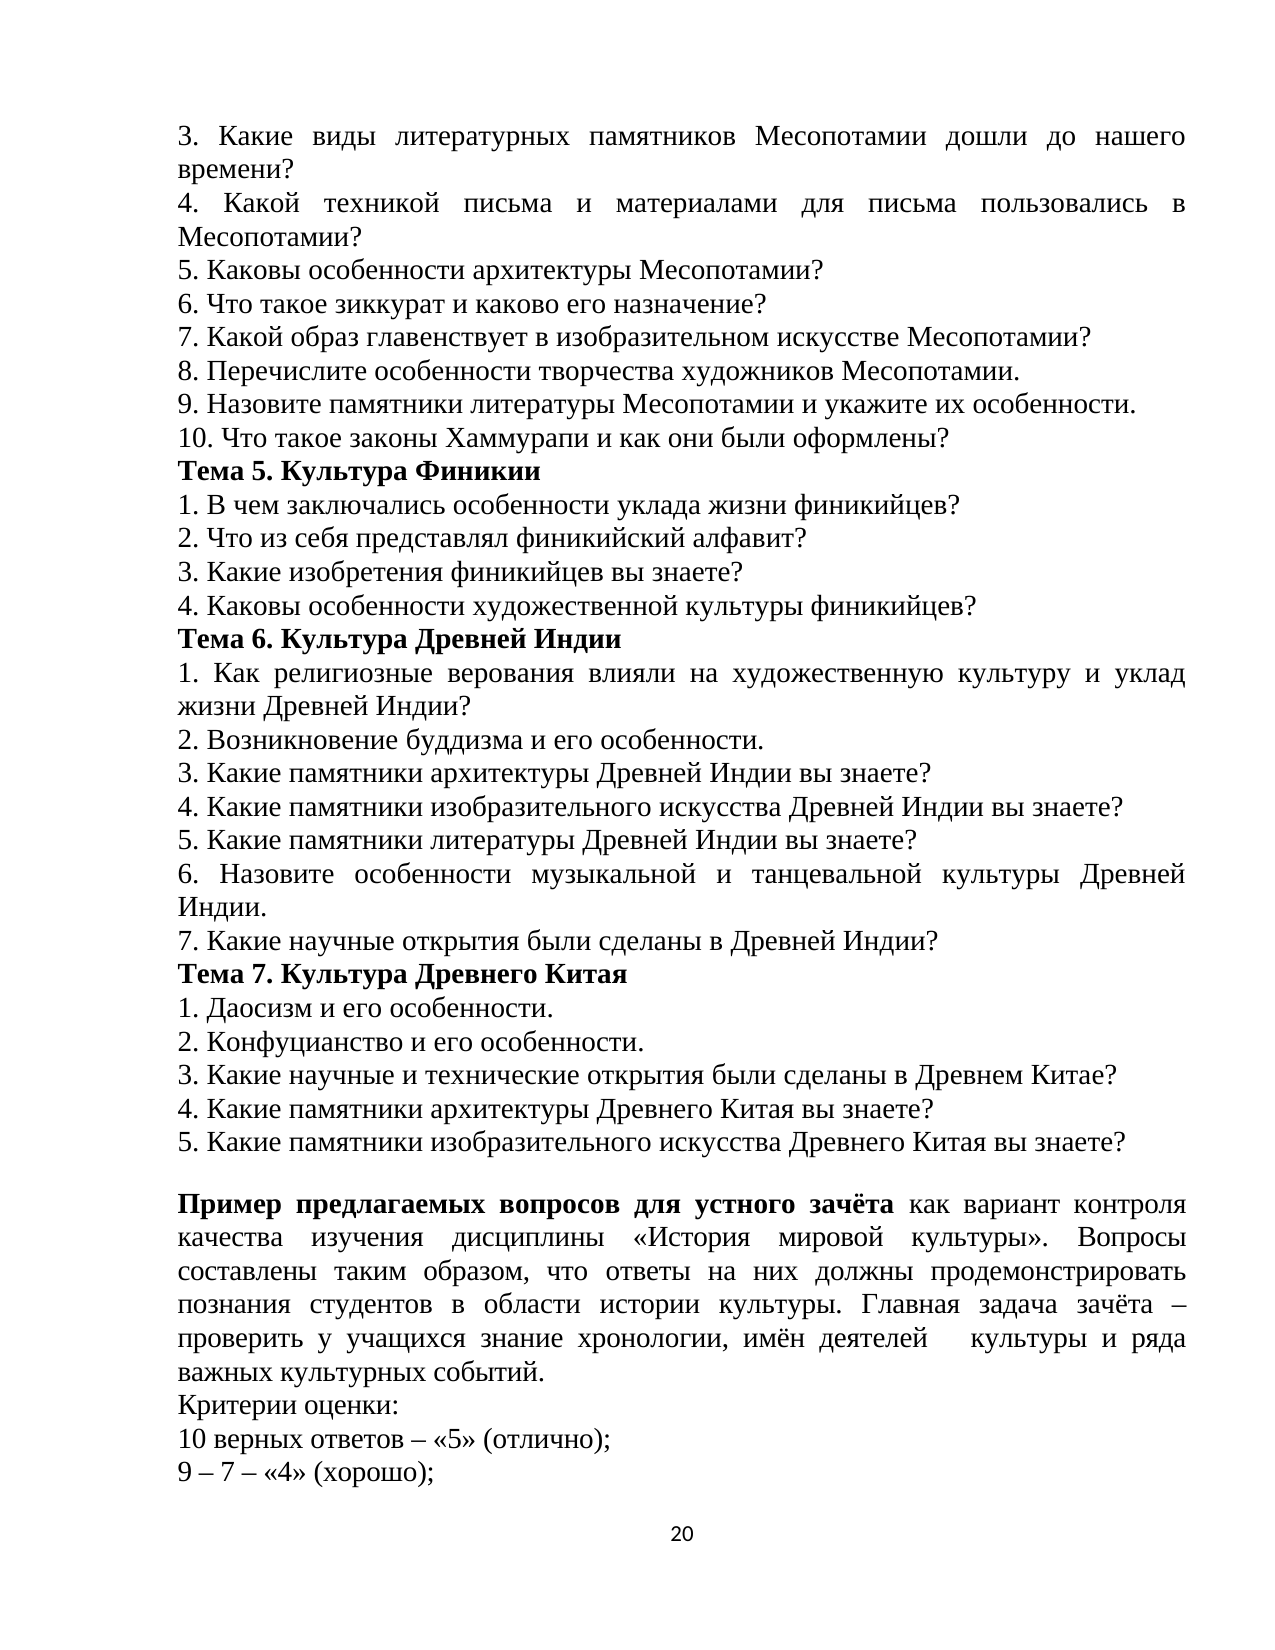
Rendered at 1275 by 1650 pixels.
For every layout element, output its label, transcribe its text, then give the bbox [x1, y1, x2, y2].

text 3. Какие изобретения финикийцев вы знаете? [177, 554, 1186, 588]
text 6. Назовите особенности музыкальной и танцевальной культуры Древней Индии. [177, 856, 1186, 923]
text 10 верных ответов – «5» (отлично); [177, 1421, 1186, 1454]
text 2. Что из себя представлял финикийский алфавит? [177, 521, 1186, 554]
text 5. Какие памятники литературы Древней Индии вы знаете? [177, 822, 1186, 856]
text 1. В чем заключались особенности уклада жизни финикийцев? [177, 487, 1186, 521]
text 8. Перечислите особенности творчества художников Месопотамии. [177, 353, 1186, 386]
text 1. Даосизм и его особенности. [177, 990, 1186, 1024]
text 3. Какие памятники архитектуры Древней Индии вы знаете? [177, 755, 1186, 789]
text Тема 6. Культура Древней Индии [177, 621, 1186, 655]
text 2. Возникновение буддизма и его особенности. [177, 722, 1186, 755]
text 3. Какие виды литературных памятников Месопотамии дошли до нашего времени? [177, 118, 1186, 185]
text 4. Каковы особенности художественной культуры финикийцев? [177, 588, 1186, 621]
text 4. Какие памятники архитектуры Древнего Китая вы знаете? [177, 1091, 1186, 1124]
text Тема 7. Культура Древнего Китая [177, 957, 1186, 990]
text 4. Какой техникой письма и материалами для письма пользовались в Месопотамии? [177, 185, 1186, 252]
text 6. Что такое зиккурат и каково его назначение? [177, 286, 1186, 319]
text 10. Что такое законы Хаммурапи и как они были оформлены? [177, 420, 1186, 453]
text 1. Как религиозные верования влияли на художественную культуру и уклад жизни Древней Индии? [177, 655, 1186, 722]
text 5. Какие памятники изобразительного искусства Древнего Китая вы знаете? [177, 1124, 1186, 1158]
text 3. Какие научные и технические открытия были сделаны в Древнем Китае? [177, 1057, 1186, 1091]
text Критерии оценки: [177, 1387, 1186, 1421]
text 9 – 7 – «4» (хорошо); [177, 1454, 1186, 1488]
text 2. Конфуцианство и его особенности. [177, 1024, 1186, 1057]
text 4. Какие памятники изобразительного искусства Древней Индии вы знаете? [177, 789, 1186, 822]
text Тема 5. Культура Финикии [177, 453, 1186, 487]
text Пример предлагаемых вопросов для устного зачёта как вариант контроля качества изучения дисциплины «История мировой культуры». Вопросы составлены таким образом, что ответы на них должны продемонстрировать познания студентов в области истории культуры. Главная задача зачёта – проверить у учащихся знание хронологии, имён деятелей культуры и ряда важных культурных событий. [177, 1186, 1186, 1387]
text 7. Какие научные открытия были сделаны в Древней Индии? [177, 923, 1186, 957]
text 9. Назовите памятники литературы Месопотамии и укажите их особенности. [177, 386, 1186, 420]
text 7. Какой образ главенствует в изобразительном искусстве Месопотамии? [177, 319, 1186, 353]
text 5. Каковы особенности архитектуры Месопотамии? [177, 252, 1186, 286]
